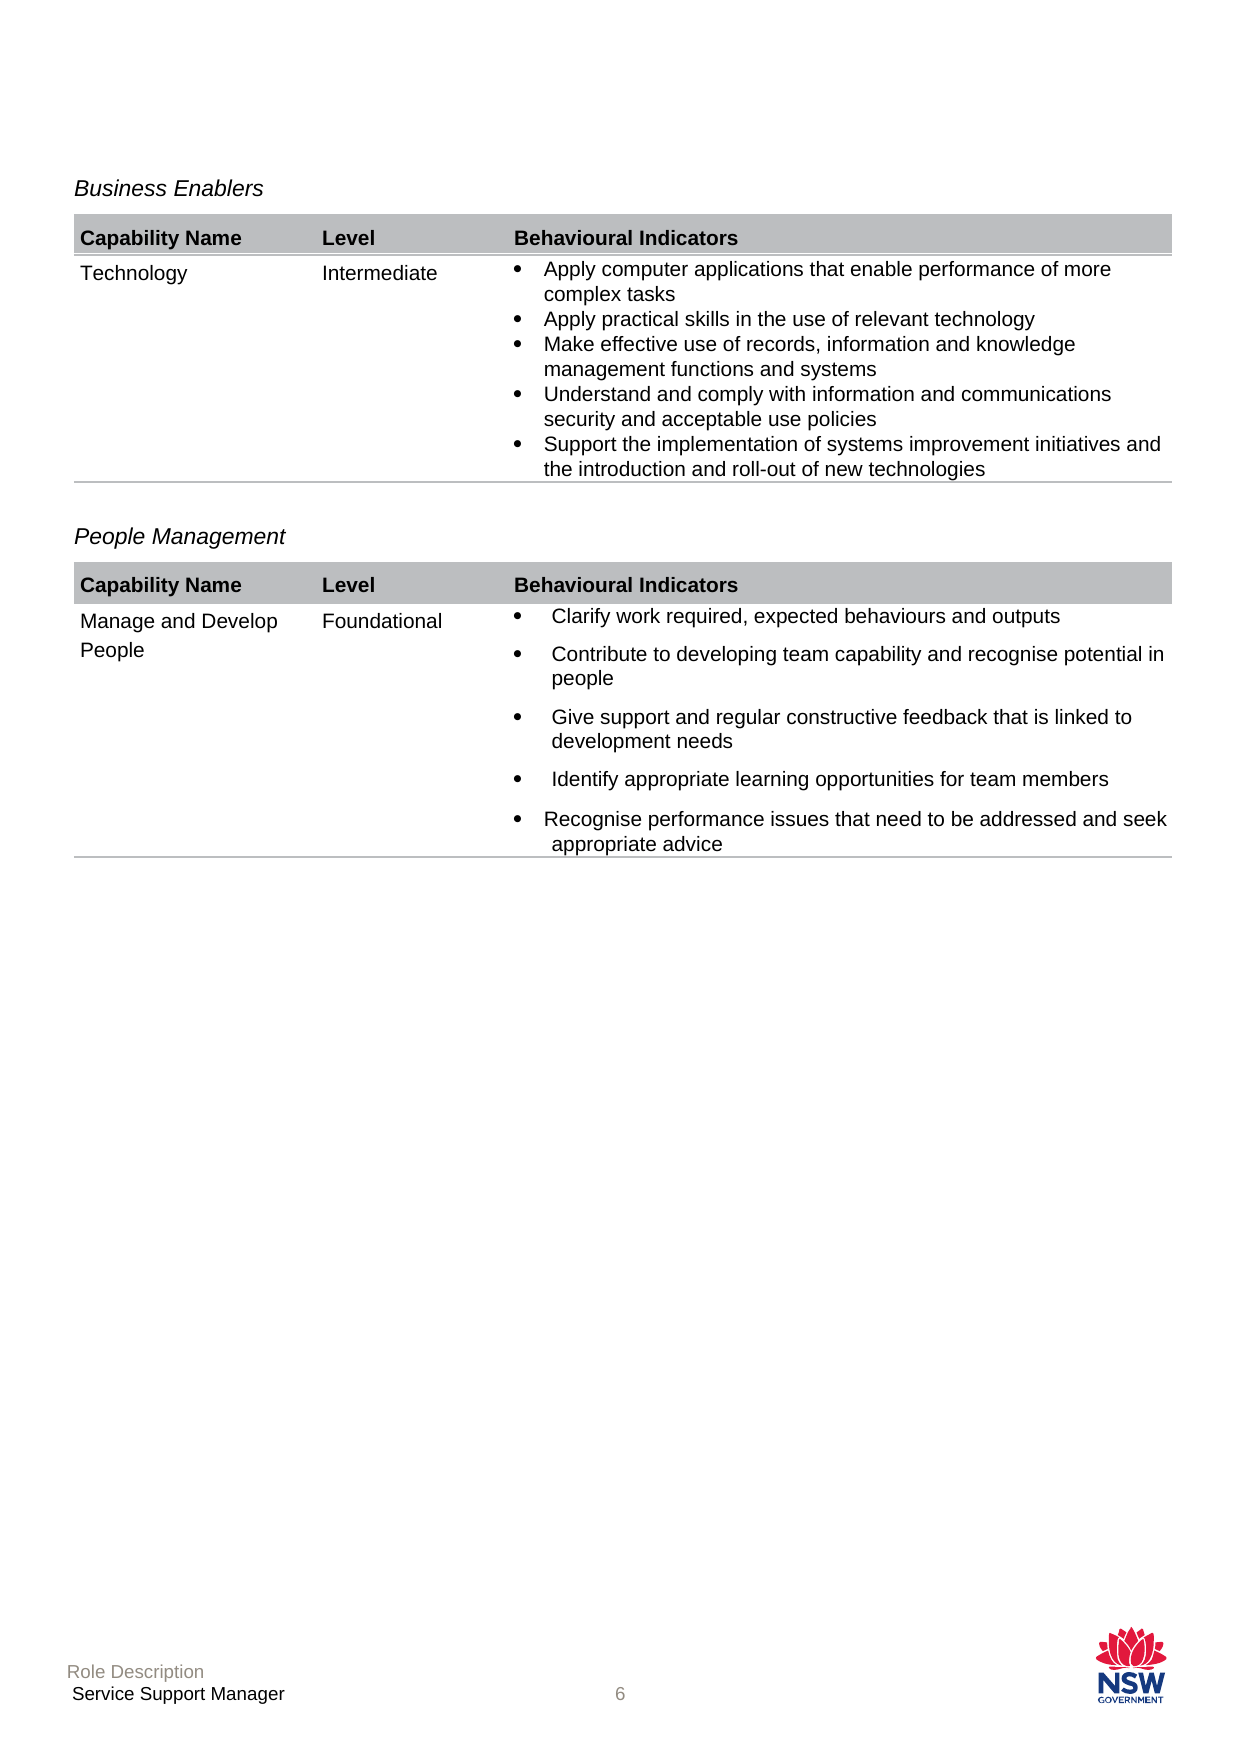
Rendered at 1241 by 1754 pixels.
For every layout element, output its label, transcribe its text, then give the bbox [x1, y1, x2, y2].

table_cell Clarify work required, expected behaviours and outputs Contribute to developing team capability and recognise potential in people Give support and regular constructive feedback that is linked to development needs Identify appropriate learning opportunities for team members Recognise performance issues that need to be addressed and seek appropriate advice [508, 604, 1172, 856]
table_header Level [316, 564, 508, 601]
table_header Behavioural Indicators [508, 216, 1172, 253]
table_cell Technology [74, 256, 316, 481]
subtitle Business Enablers [74, 174, 1166, 201]
table_header Capability Name [74, 216, 316, 253]
table_cell Intermediate [316, 256, 508, 481]
table_cell Manage and Develop People [74, 604, 316, 856]
table_cell Foundational [316, 604, 508, 856]
subtitle People Management [74, 522, 1166, 549]
table_header Behavioural Indicators [508, 564, 1172, 601]
table_cell Apply computer applications that enable performance of more complex tasks Apply practical skills in the use of relevant technology Make effective use of records, information and knowledge management functions and systems Understand and comply with information and communications security and acceptable use policies Support the implementation of systems improvement initiatives and the introduction and roll-out of new technologies [508, 256, 1172, 481]
table_header Capability Name [74, 564, 316, 601]
table_header Level [316, 216, 508, 253]
